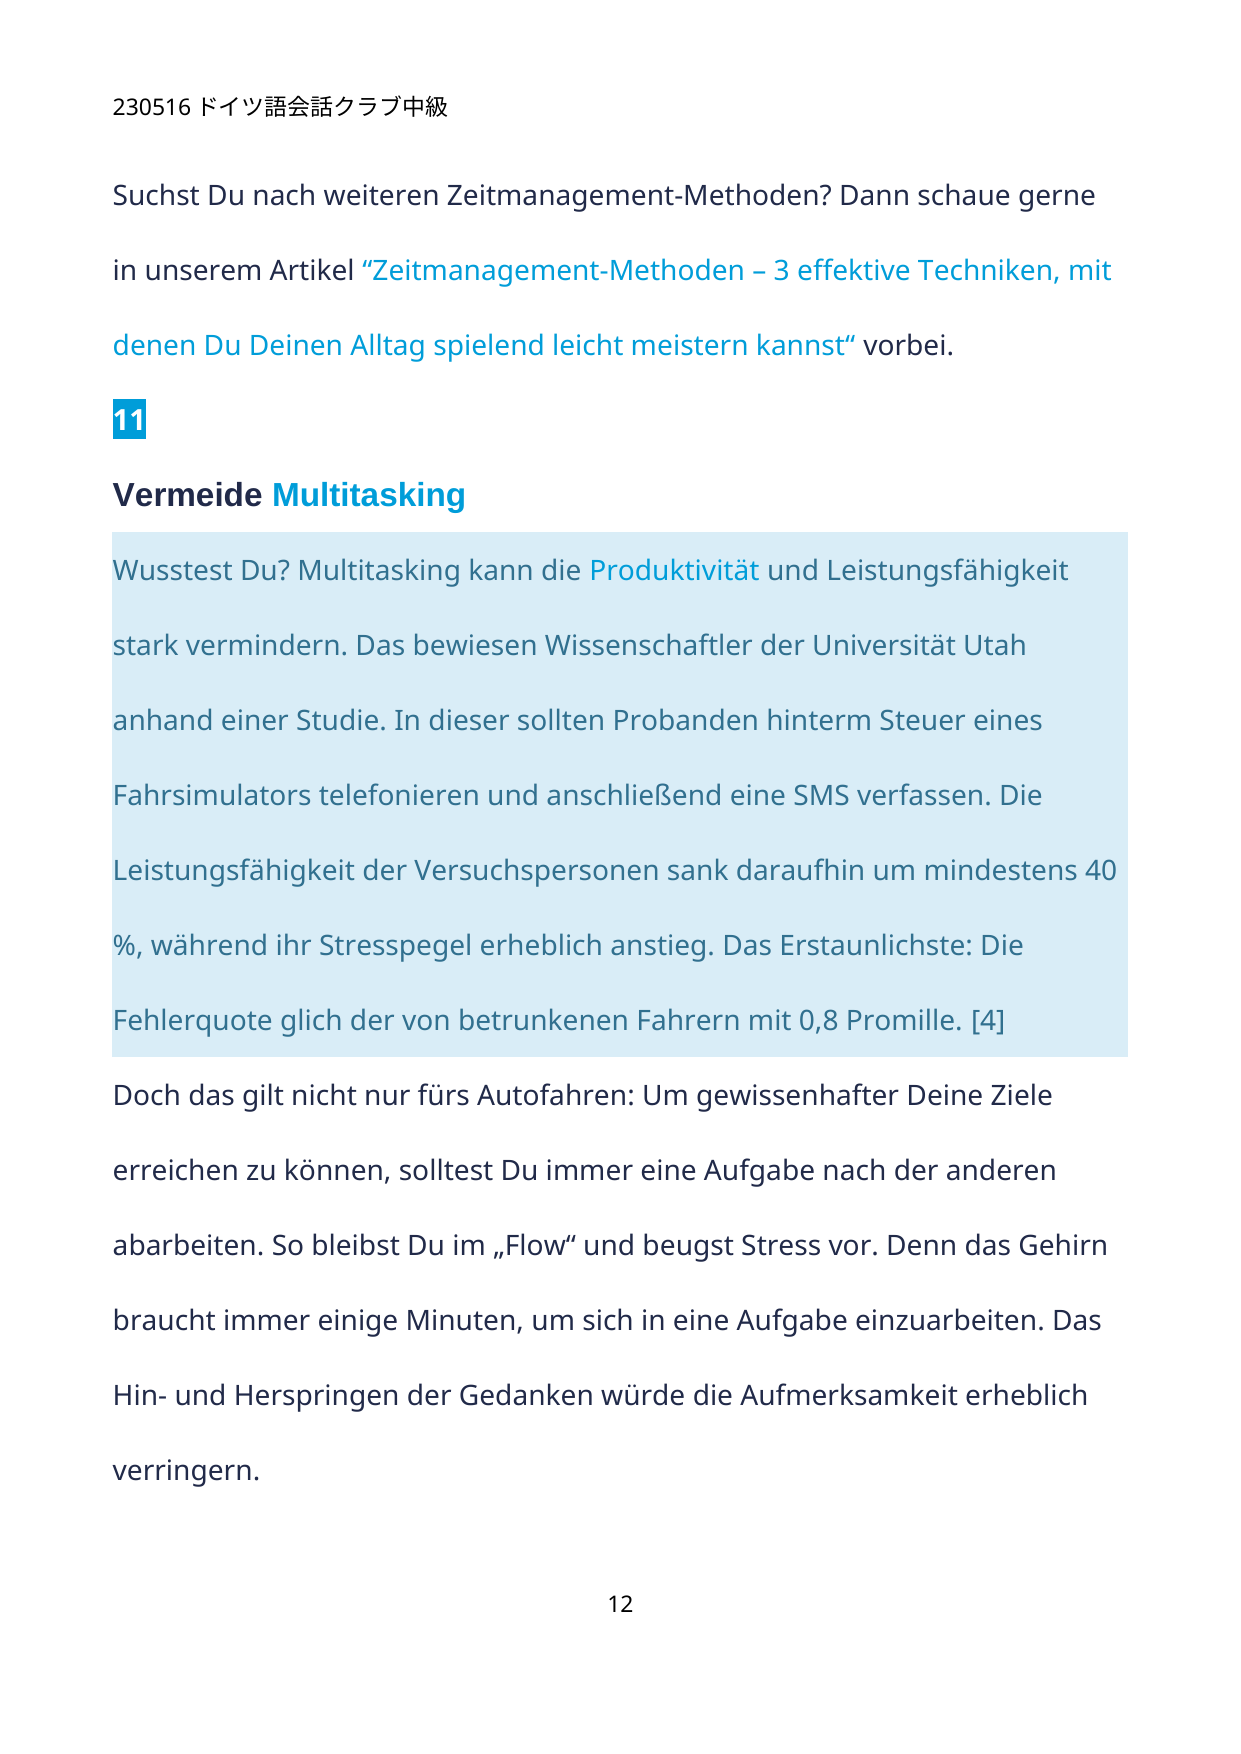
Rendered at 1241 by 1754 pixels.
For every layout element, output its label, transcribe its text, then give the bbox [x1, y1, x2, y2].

text Wusstest Du? Multitasking kann die Produktivität und Leistungsfähigkeit stark vermindern. Das bewiesen Wissenschaftler der Universität Utah anhand einer Studie. In dieser sollten Probanden hinterm Steuer eines Fahrsimulators telefonieren und anschließend eine SMS verfassen. Die Leistungsfähigkeit der Versuchspersonen sank daraufhin um mindestens 40 %, während ihr Stresspegel erheblich anstieg. Das Erstaunlichste: Die Fehlerquote glich der von betrunkenen Fahrern mit 0,8 Promille. [4] [112, 532, 1128, 1057]
text Suchst Du nach weiteren Zeitmanagement-Methoden? Dann schaue gerne in unserem Artikel “Zeitmanagement-Methoden – 3 effektive Techniken, mit denen Du Deinen Alltag spielend leicht meistern kannst“ vorbei. [112, 157, 1128, 382]
text 11 [112, 382, 1128, 457]
text Doch das gilt nicht nur fürs Autofahren: Um gewissenhafter Deine Ziele erreichen zu können, solltest Du immer eine Aufgabe nach der anderen abarbeiten. So bleibst Du im „Flow“ und beugst Stress vor. Denn das Gehirn braucht immer einige Minuten, um sich in eine Aufgabe einzuarbeiten. Das Hin- und Herspringen der Gedanken würde die Aufmerksamkeit erheblich verringern. [112, 1057, 1128, 1507]
text Vermeide Multitasking [112, 457, 1128, 532]
